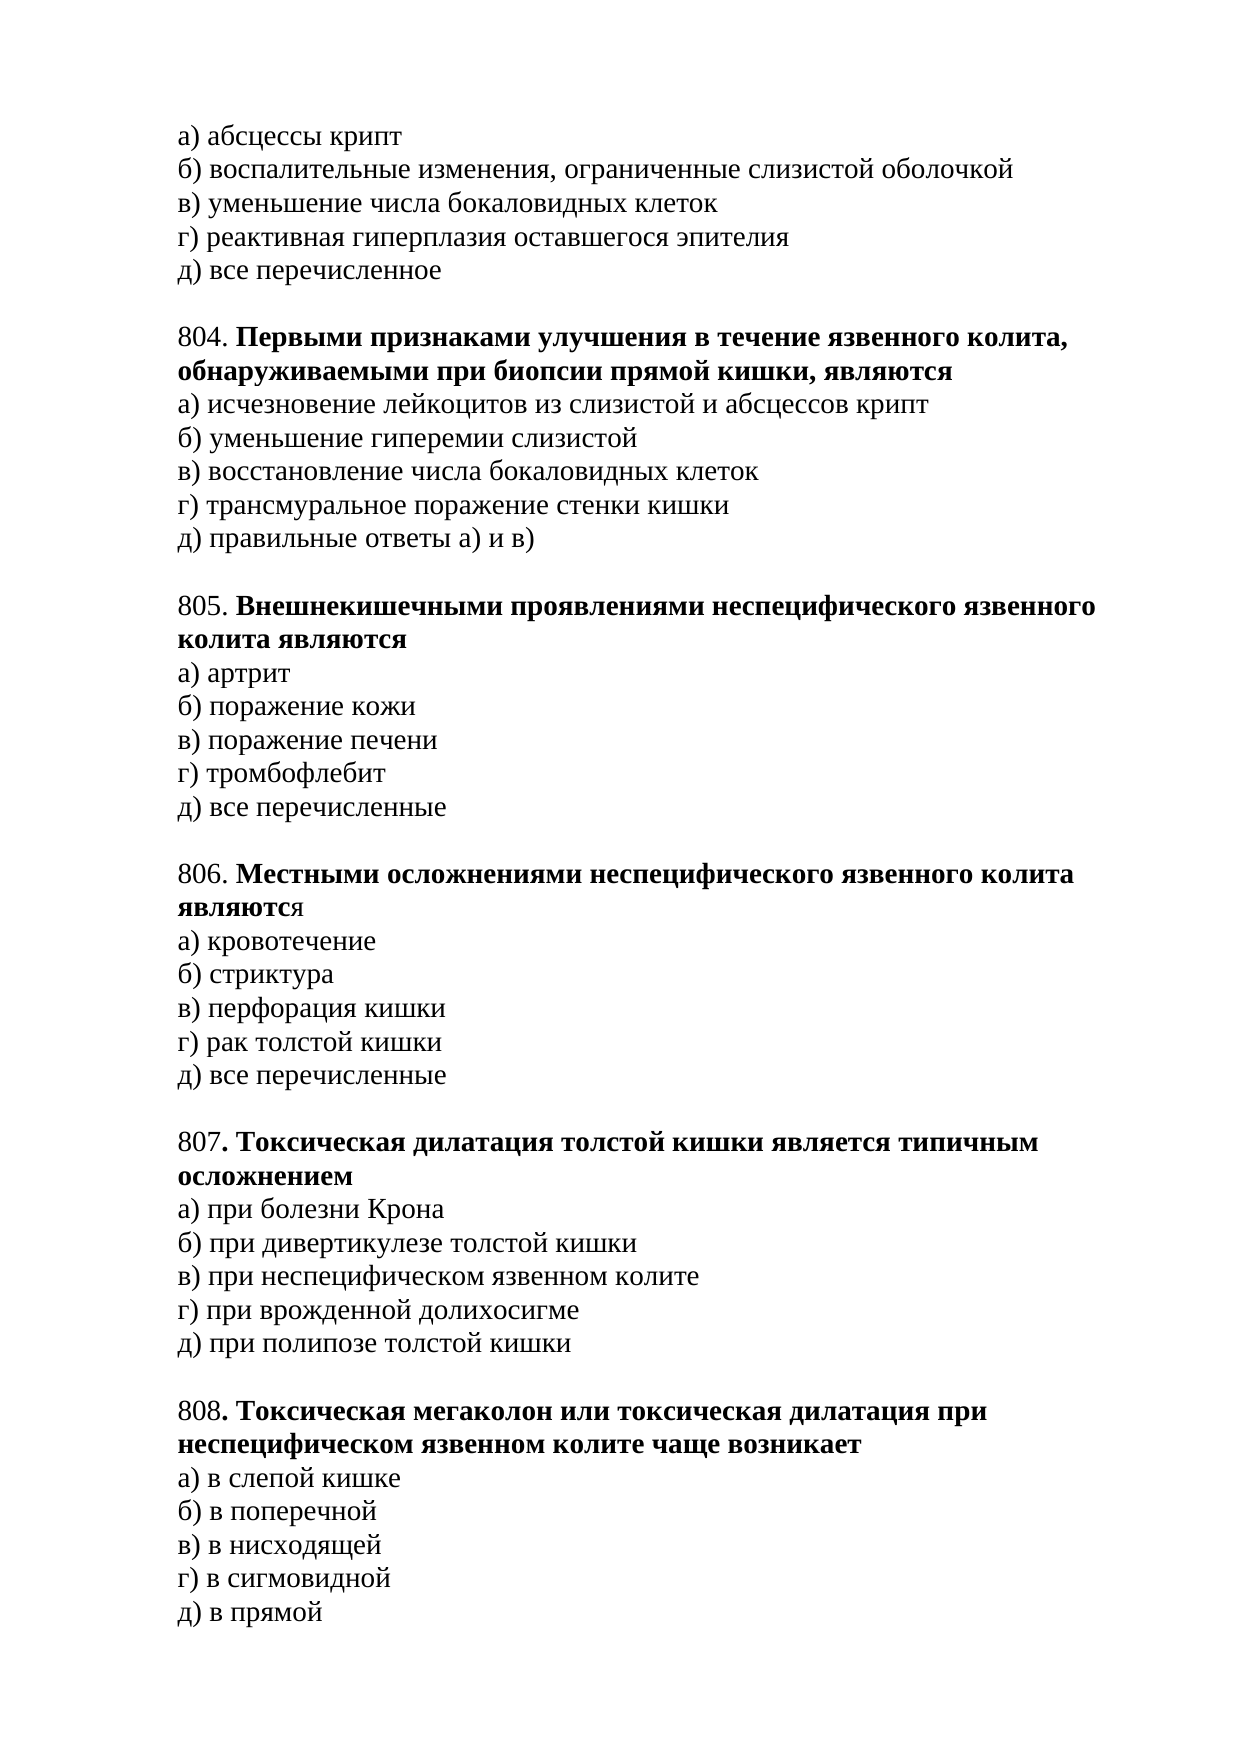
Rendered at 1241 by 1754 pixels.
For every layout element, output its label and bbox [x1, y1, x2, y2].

text [177, 118, 1152, 1627]
